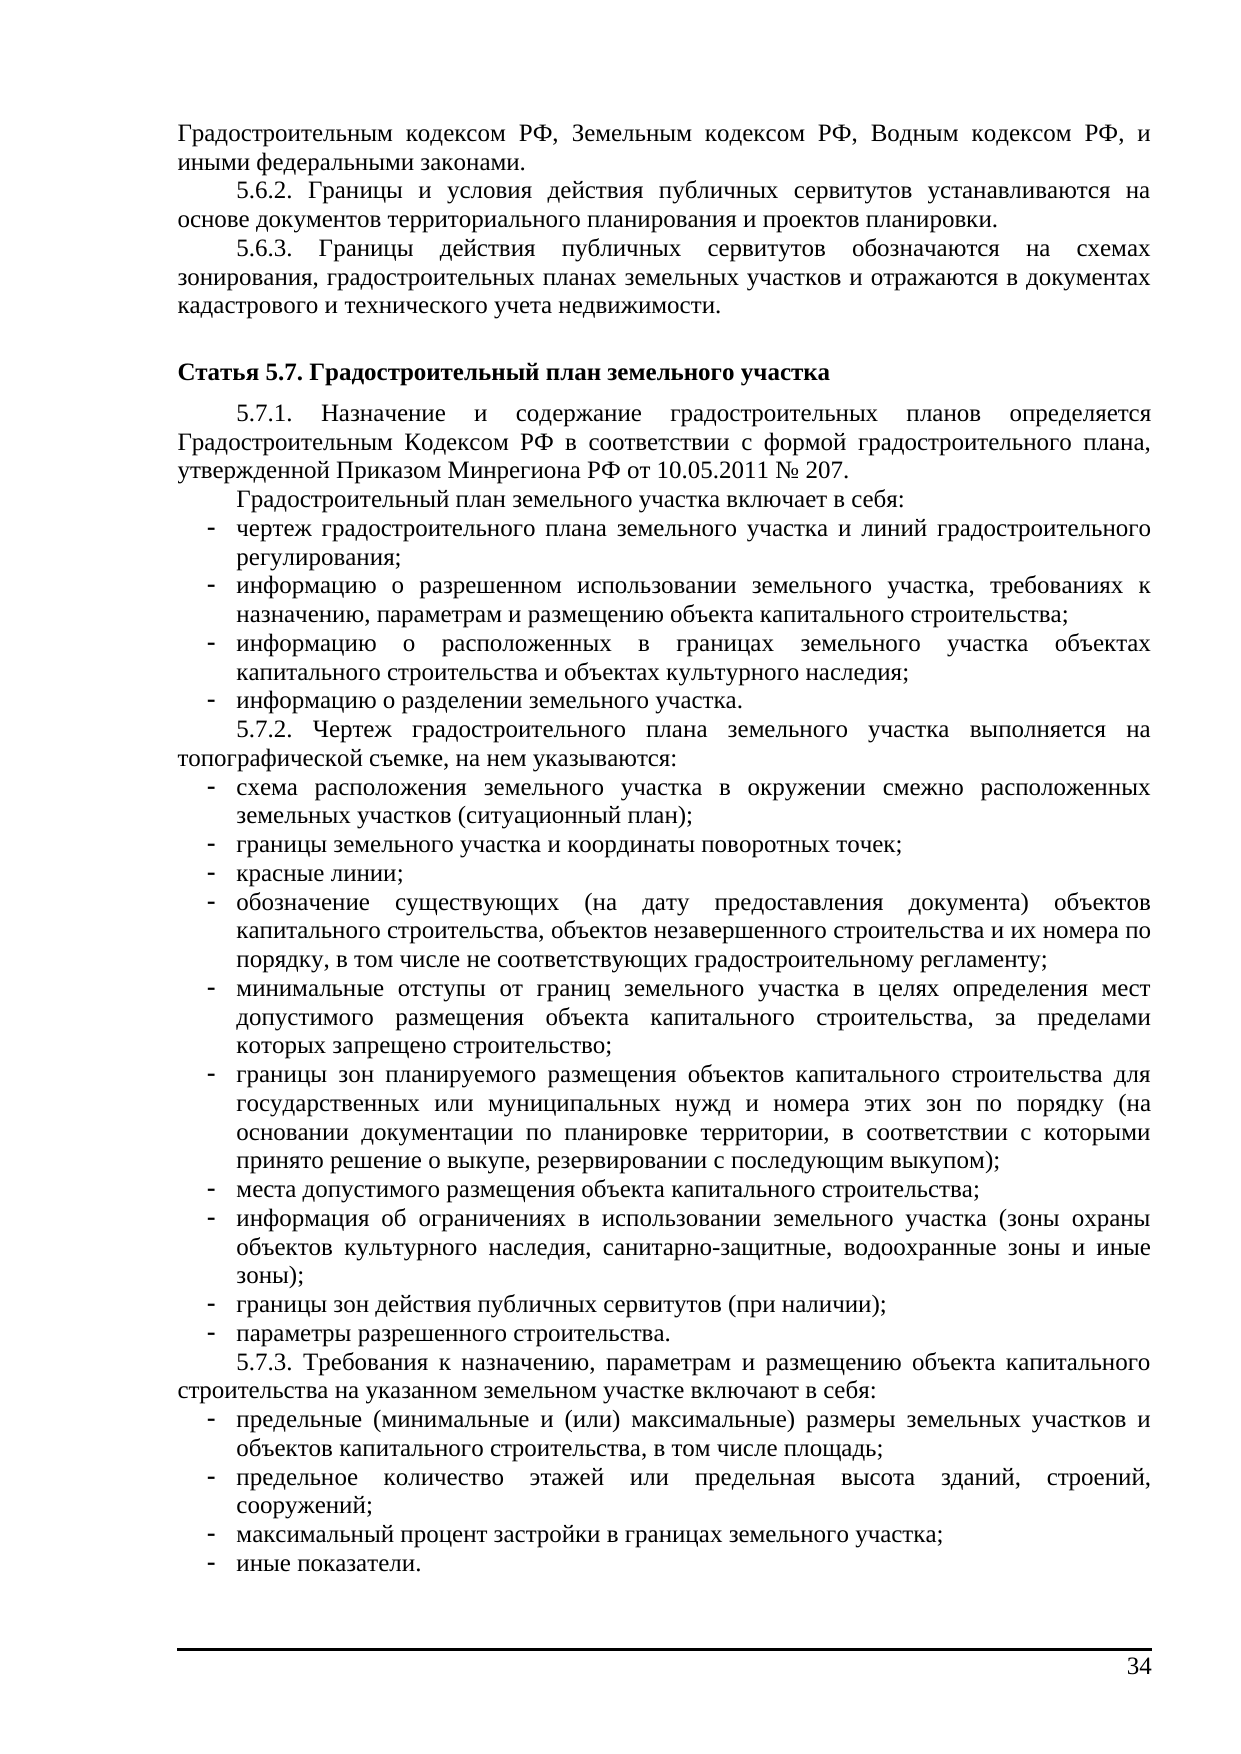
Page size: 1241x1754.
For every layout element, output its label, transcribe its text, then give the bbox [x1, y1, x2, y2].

text 5.6.2. Границы и условия действия публичных сервитутов устанавливаются на основе документов территориального планирования и проектов планировки. [177, 176, 1152, 233]
list схема расположения земельного участка в окружении смежно расположенных земельных участков (ситуационный план); [207, 772, 1152, 829]
list минимальные отступы от границ земельного участка в целях определения мест допустимого размещения объекта капитального строительства, за пределами которых запрещено строительство; [207, 973, 1152, 1059]
text 5.6.3. Границы действия публичных сервитутов обозначаются на схемах зонирования, градостроительных планах земельных участков и отражаются в документах кадастрового и технического учета недвижимости. [177, 233, 1152, 319]
list иные показатели. [207, 1548, 1152, 1577]
list границы земельного участка и координаты поворотных точек; [207, 829, 1152, 858]
list границы зон планируемого размещения объектов капитального строительства для государственных или муниципальных нужд и номера этих зон по порядку (на основании документации по планировке территории, в соответствии с которыми принято решение о выкупе, резервировании с последующим выкупом); [207, 1059, 1152, 1174]
list красные линии; [207, 858, 1152, 887]
list обозначение существующих (на дату предоставления документа) объектов капитального строительства, объектов незавершенного строительства и их номера по порядку, в том числе не соответствующих градостроительному регламенту; [207, 887, 1152, 973]
list параметры разрешенного строительства. [207, 1318, 1152, 1347]
list информацию о расположенных в границах земельного участка объектах капитального строительства и объектах культурного наследия; [207, 628, 1152, 686]
text 5.7.1. Назначение и содержание градостроительных планов определяется Градостроительным Кодексом РФ в соответствии с формой градостроительного плана, утвержденной Приказом Минрегиона РФ от 10.05.2011 № 207. [177, 398, 1152, 484]
text 5.7.2. Чертеж градостроительного плана земельного участка выполняется на топографической съемке, на нем указываются: [177, 714, 1152, 772]
text Градостроительный план земельного участка включает в себя: [177, 484, 1152, 513]
list информацию о разделении земельного участка. [207, 686, 1152, 714]
list места допустимого размещения объекта капитального строительства; [207, 1174, 1152, 1203]
list предельные (минимальные и (или) максимальные) размеры земельных участков и объектов капитального строительства, в том числе площадь; [207, 1404, 1152, 1462]
text 5.7.3. Требования к назначению, параметрам и размещению объекта капитального строительства на указанном земельном участке включают в себя: [177, 1347, 1152, 1404]
list информацию о разрешенном использовании земельного участка, требованиях к назначению, параметрам и размещению объекта капитального строительства; [207, 571, 1152, 628]
list информация об ограничениях в использовании земельного участка (зоны охраны объектов культурного наследия, санитарно-защитные, водоохранные зоны и иные зоны); [207, 1203, 1152, 1289]
list максимальный процент застройки в границах земельного участка; [207, 1519, 1152, 1548]
subtitle Статья 5.7. Градостроительный план земельного участка [177, 357, 1152, 386]
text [177, 118, 1152, 176]
list чертеж градостроительного плана земельного участка и линий градостроительного регулирования; [207, 513, 1152, 571]
list предельное количество этажей или предельная высота зданий, строений, сооружений; [207, 1462, 1152, 1519]
list границы зон действия публичных сервитутов (при наличии); [207, 1289, 1152, 1318]
